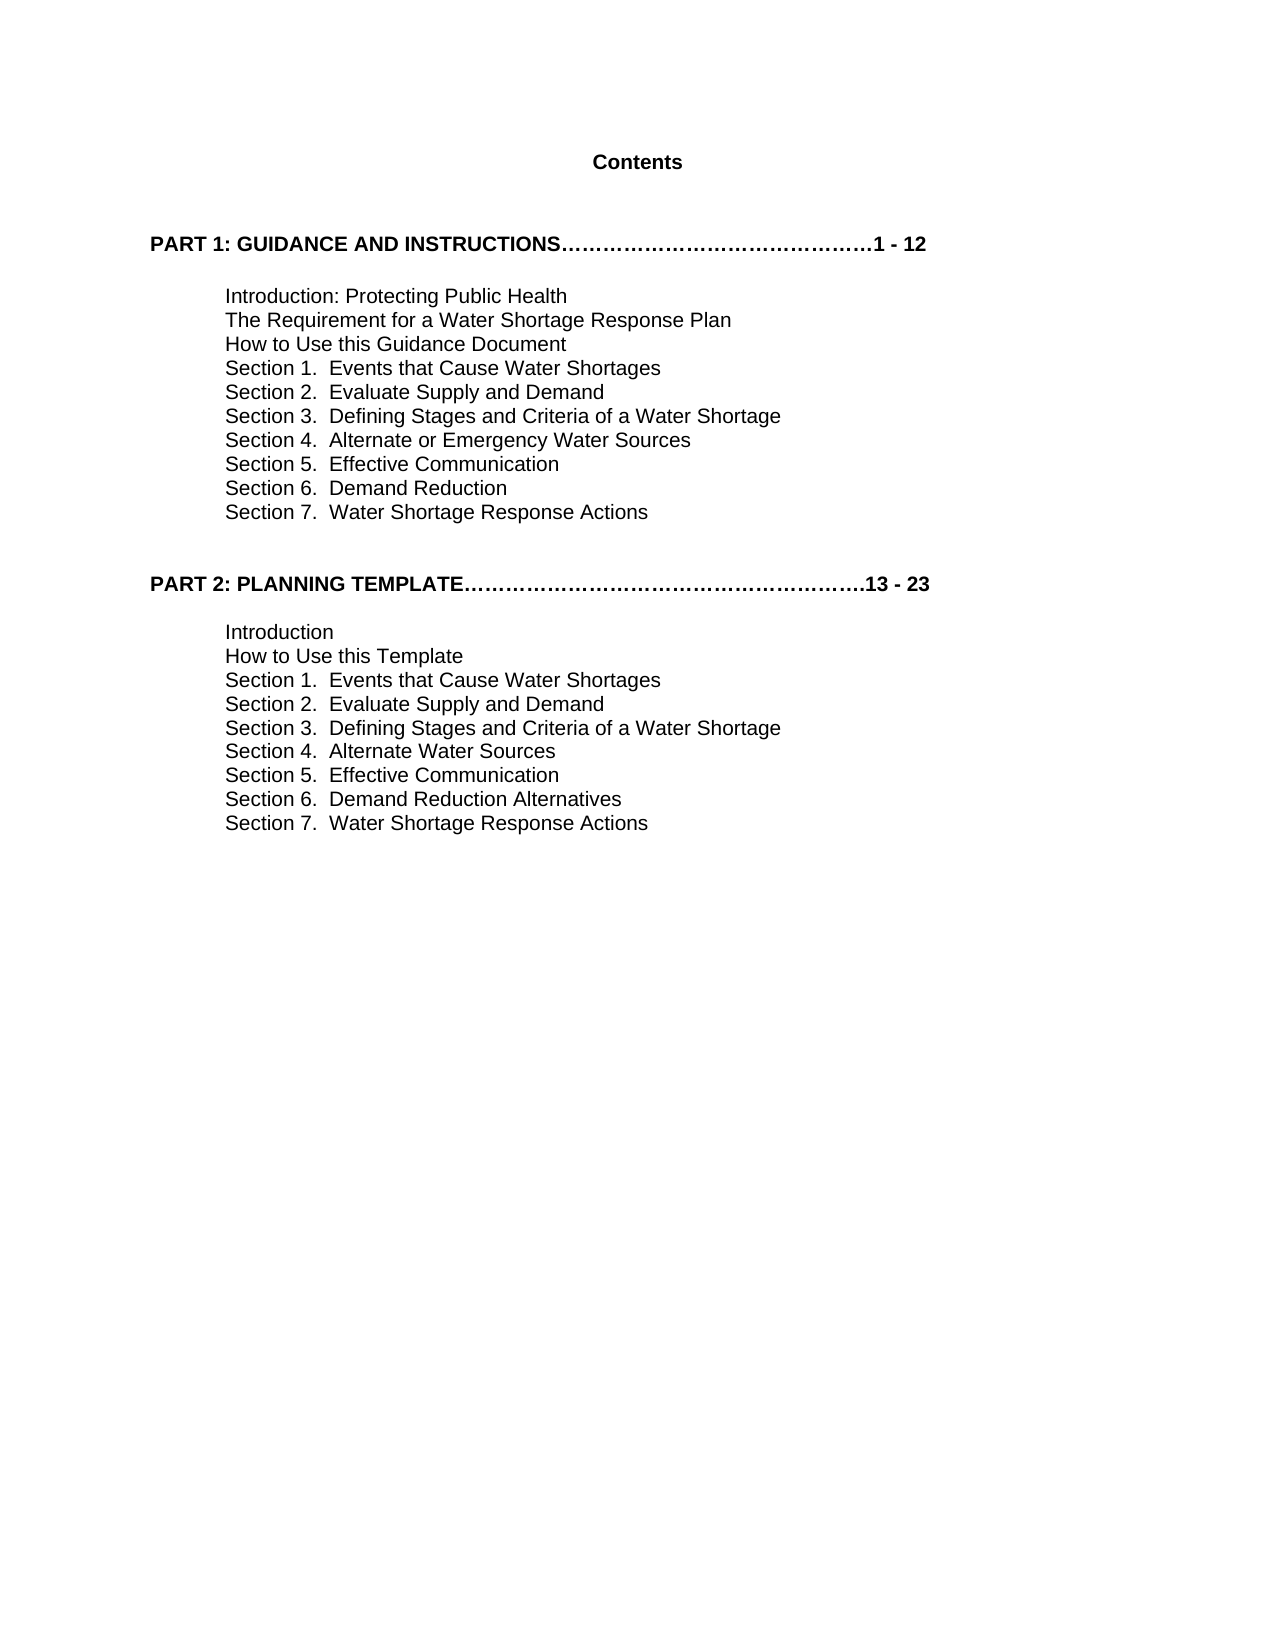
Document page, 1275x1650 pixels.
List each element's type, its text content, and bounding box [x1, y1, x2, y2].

text Section 6. Demand Reduction [150, 476, 1125, 500]
text Section 3. Defining Stages and Criteria of a Water Shortage [150, 404, 1125, 428]
text Section 1. Events that Cause Water Shortages [150, 356, 1125, 380]
text Introduction: Protecting Public Health [150, 284, 1125, 308]
text How to Use this Template [150, 643, 1125, 667]
text Section 3. Defining Stages and Criteria of a Water Shortage [150, 715, 1125, 739]
text Section 1. Events that Cause Water Shortages [150, 667, 1125, 691]
text PART 2: PLANNING TEMPLATE………………………………………………….13 - 23 [150, 572, 1125, 596]
text Section 5. Effective Communication [150, 763, 1125, 787]
text Section 4. Alternate Water Sources [150, 739, 1125, 763]
subtitle Contents [150, 150, 1125, 174]
text Section 7. Water Shortage Response Actions [150, 500, 1125, 524]
text Introduction [150, 619, 1125, 643]
text Section 2. Evaluate Supply and Demand [150, 691, 1125, 715]
text Section 2. Evaluate Supply and Demand [150, 380, 1125, 404]
text Section 4. Alternate or Emergency Water Sources [150, 428, 1125, 452]
text The Requirement for a Water Shortage Response Plan [150, 308, 1125, 332]
text Section 5. Effective Communication [150, 452, 1125, 476]
text Section 6. Demand Reduction Alternatives [150, 787, 1125, 811]
text How to Use this Guidance Document [150, 332, 1125, 356]
text Section 7. Water Shortage Response Actions [150, 811, 1125, 835]
text PART 1: GUIDANCE AND INSTRUCTIONS………………………………………1 - 12 [150, 231, 1125, 255]
